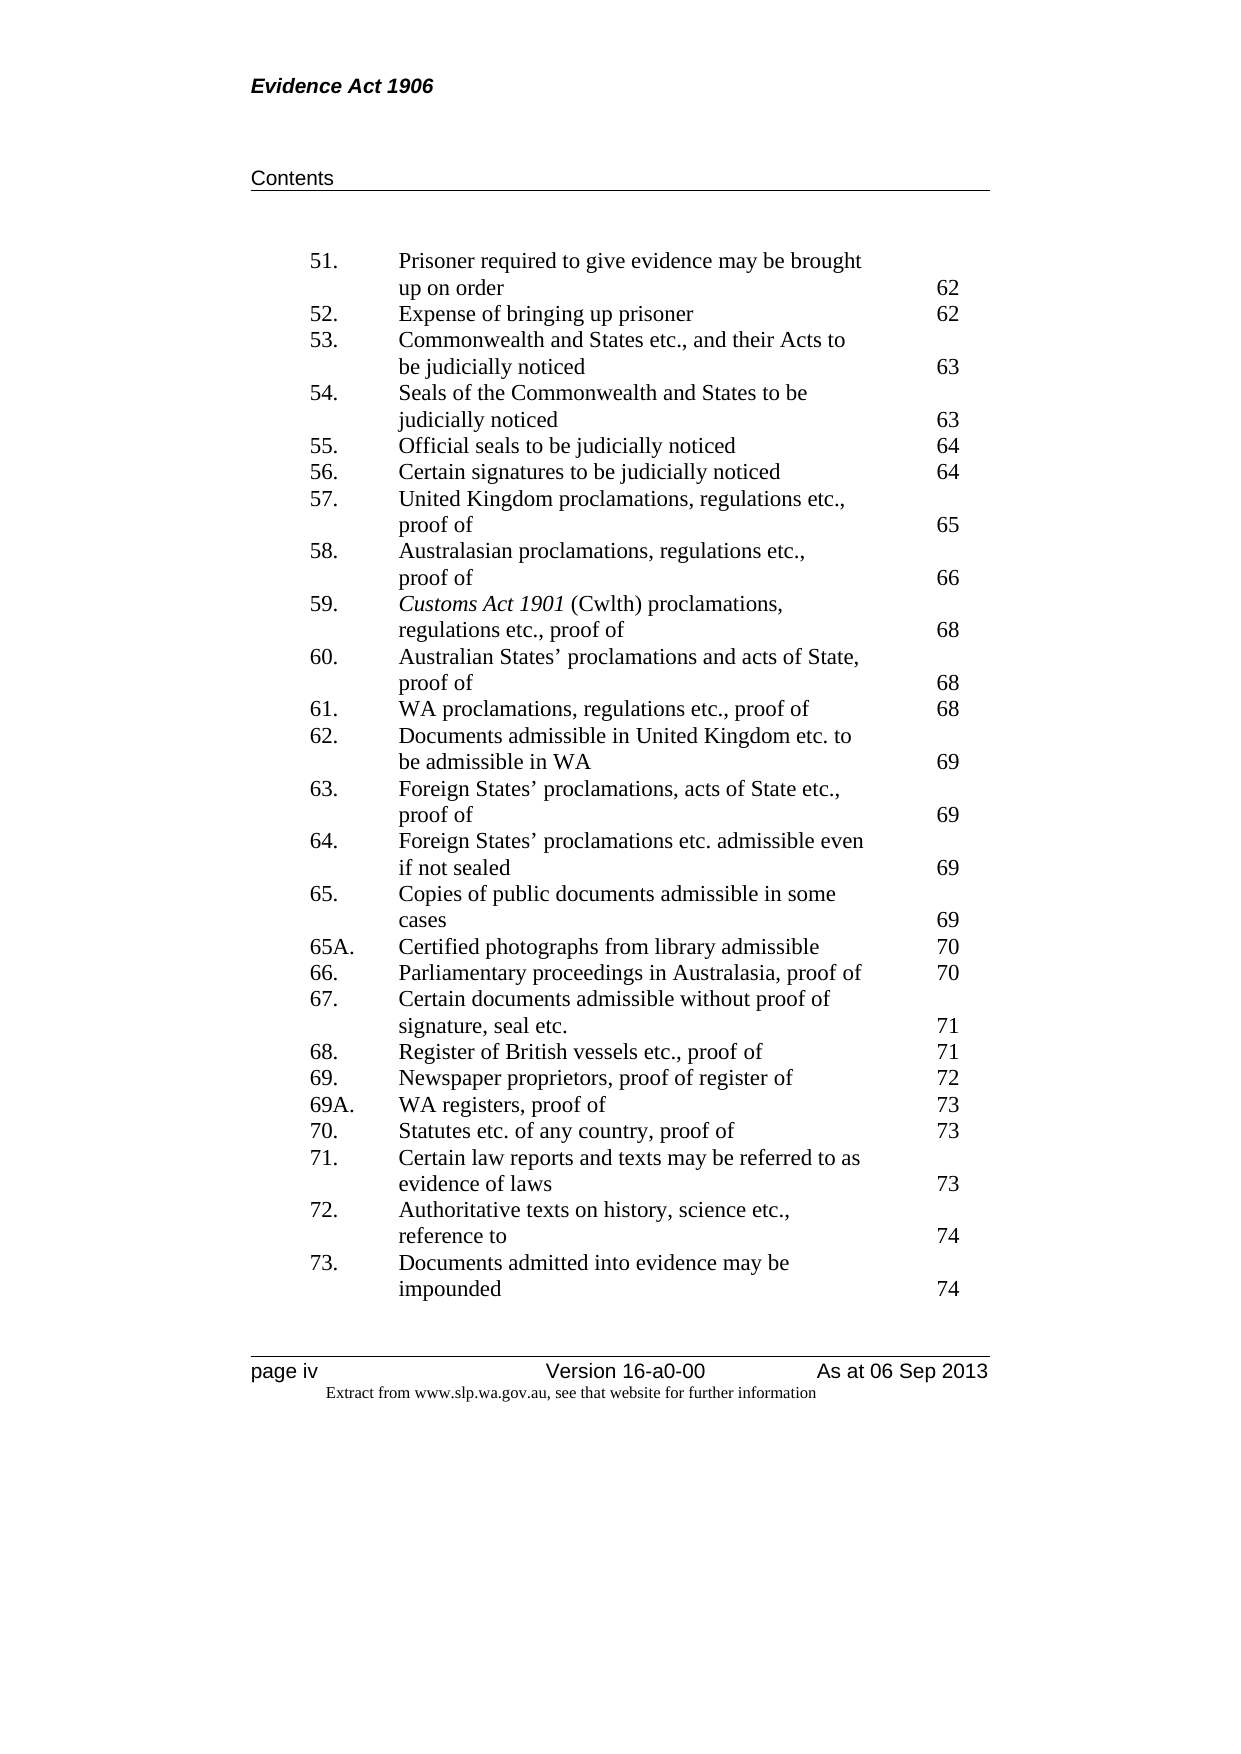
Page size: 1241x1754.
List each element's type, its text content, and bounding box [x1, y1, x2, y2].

text 60. Australian States’ proclamations and acts of State, proof of 68 [309, 643, 872, 696]
text 73. Documents admitted into evidence may be impounded 74 [309, 1249, 872, 1302]
text 62. Documents admissible in United Kingdom etc. to be admissible in WA 69 [309, 722, 872, 774]
text 55. Official seals to be judicially noticed 64 [309, 432, 872, 458]
text 63. Foreign States’ proclamations, acts of State etc., proof of 69 [309, 774, 872, 827]
text 53. Commonwealth and States etc., and their Acts to be judicially noticed 63 [309, 327, 872, 379]
text 67. Certain documents admissible without proof of signature, seal etc. 71 [309, 985, 872, 1038]
text 51. Prisoner required to give evidence may be brought up on order 62 [309, 247, 872, 300]
text 64. Foreign States’ proclamations etc. admissible even if not sealed 69 [309, 827, 872, 880]
text 72. Authoritative texts on history, science etc., reference to 74 [309, 1196, 872, 1249]
text 68. Register of British vessels etc., proof of 71 [309, 1038, 872, 1064]
text 56. Certain signatures to be judicially noticed 64 [309, 458, 872, 485]
text 58. Australasian proclamations, regulations etc., proof of 66 [309, 537, 872, 590]
text 65. Copies of public documents admissible in some cases 69 [309, 880, 872, 933]
text 71. Certain law reports and texts may be referred to as evidence of laws 73 [309, 1143, 872, 1196]
text 69A. WA registers, proof of 73 [309, 1091, 872, 1117]
text 69. Newspaper proprietors, proof of register of 72 [309, 1064, 872, 1091]
text 66. Parliamentary proceedings in Australasia, proof of 70 [309, 959, 872, 985]
text 52. Expense of bringing up prisoner 62 [309, 300, 872, 327]
text 61. WA proclamations, regulations etc., proof of 68 [309, 696, 872, 722]
text 54. Seals of the Commonwealth and States to be judicially noticed 63 [309, 379, 872, 432]
text 70. Statutes etc. of any country, proof of 73 [309, 1117, 872, 1143]
text 59. Customs Act 1901 (Cwlth) proclamations, regulations etc., proof of 68 [309, 590, 872, 643]
text 65A. Certified photographs from library admissible 70 [309, 933, 872, 959]
text 57. United Kingdom proclamations, regulations etc., proof of 65 [309, 485, 872, 537]
